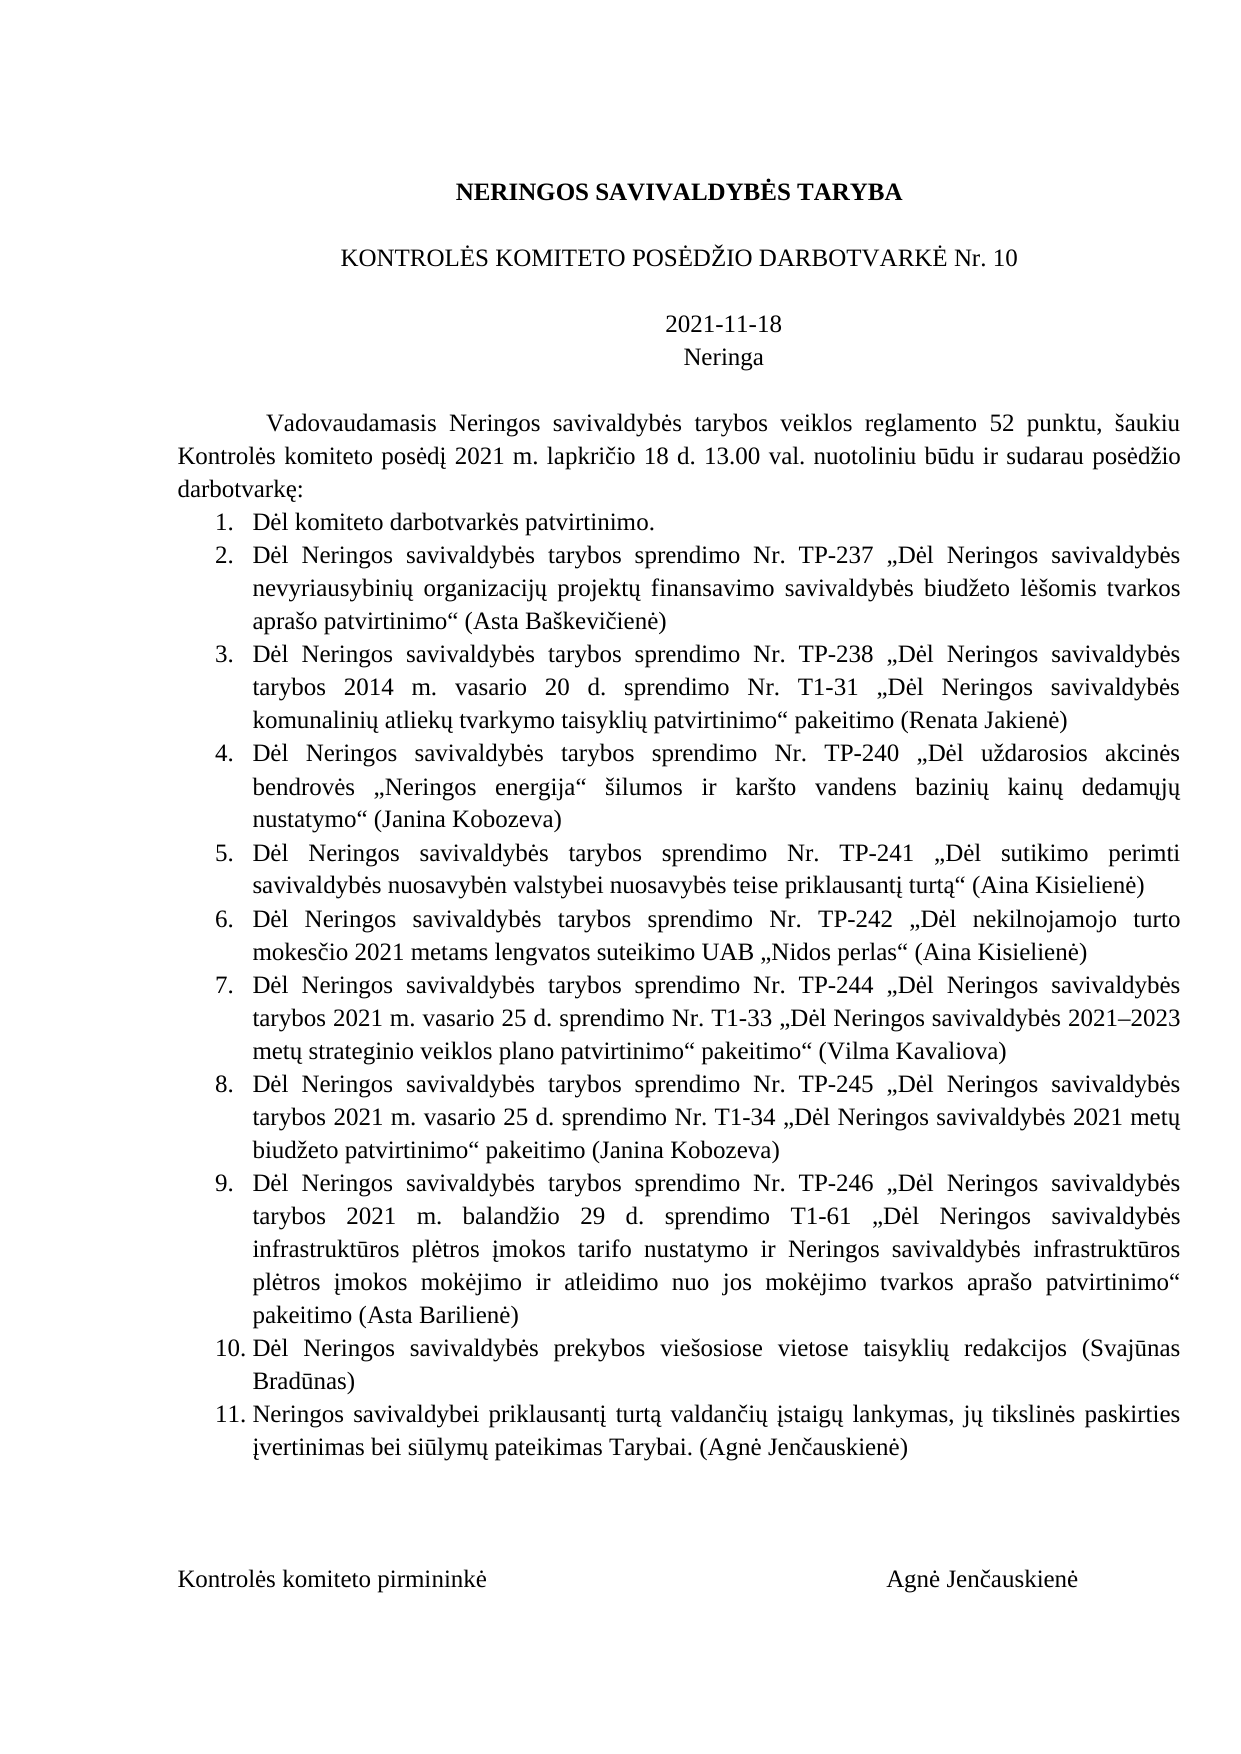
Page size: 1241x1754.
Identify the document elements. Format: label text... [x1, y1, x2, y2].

text Vadovaudamasis Neringos savivaldybės tarybos veiklos reglamento 52 punktu, šaukiu Kontrolės komiteto posėdį 2021 m. lapkričio 18 d. 13.00 val. nuotoliniu būdu ir sudarau posėdžio darbotvarkę: [177, 408, 1181, 503]
list Dėl Neringos savivaldybės tarybos sprendimo Nr. TP-237 „Dėl Neringos savivaldybės nevyriausybinių organizacijų projektų finansavimo savivaldybės biudžeto lėšomis tvarkos aprašo patvirtinimo“ (Asta Baškevičienė) [215, 540, 1181, 635]
list Dėl Neringos savivaldybės tarybos sprendimo Nr. TP-238 „Dėl Neringos savivaldybės tarybos 2014 m. vasario 20 d. sprendimo Nr. T1-31 „Dėl Neringos savivaldybės komunalinių atliekų tvarkymo taisyklių patvirtinimo“ pakeitimo (Renata Jakienė) [215, 639, 1181, 734]
text KONTROLĖS KOMITETO POSĖDŽIO DARBOTVARKĖ Nr. 10 [177, 243, 1181, 272]
text Neringa [177, 342, 1181, 371]
list Dėl Neringos savivaldybės tarybos sprendimo Nr. TP-244 „Dėl Neringos savivaldybės tarybos 2021 m. vasario 25 d. sprendimo Nr. T1-33 „Dėl Neringos savivaldybės 2021–2023 metų strateginio veiklos plano patvirtinimo“ pakeitimo“ (Vilma Kavaliova) [215, 970, 1181, 1064]
list Dėl Neringos savivaldybės tarybos sprendimo Nr. TP-245 „Dėl Neringos savivaldybės tarybos 2021 m. vasario 25 d. sprendimo Nr. T1-34 „Dėl Neringos savivaldybės 2021 metų biudžeto patvirtinimo“ pakeitimo (Janina Kobozeva) [215, 1069, 1181, 1163]
list Dėl komiteto darbotvarkės patvirtinimo. [215, 507, 1181, 536]
list Dėl Neringos savivaldybės prekybos viešosiose vietose taisyklių redakcijos (Svajūnas Bradūnas) [215, 1333, 1181, 1395]
list Dėl Neringos savivaldybės tarybos sprendimo Nr. TP-241 „Dėl sutikimo perimti savivaldybės nuosavybėn valstybei nuosavybės teise priklausantį turtą“ (Aina Kisielienė) [215, 838, 1181, 899]
text 2021-11-18 [177, 309, 1181, 338]
list Dėl Neringos savivaldybės tarybos sprendimo Nr. TP-242 „Dėl nekilnojamojo turto mokesčio 2021 metams lengvatos suteikimo UAB „Nidos perlas“ (Aina Kisielienė) [215, 904, 1181, 965]
list Neringos savivaldybei priklausantį turtą valdančių įstaigų lankymas, jų tikslinės paskirties įvertinimas bei siūlymų pateikimas Tarybai. (Agnė Jenčauskienė) [215, 1399, 1181, 1461]
text Kontrolės komiteto pirmininkė Agnė Jenčauskienė [177, 1564, 1181, 1593]
list Dėl Neringos savivaldybės tarybos sprendimo Nr. TP-240 „Dėl uždarosios akcinės bendrovės „Neringos energija“ šilumos ir karšto vandens bazinių kainų dedamųjų nustatymo“ (Janina Kobozeva) [215, 738, 1181, 833]
list Dėl Neringos savivaldybės tarybos sprendimo Nr. TP-246 „Dėl Neringos savivaldybės tarybos 2021 m. balandžio 29 d. sprendimo T1-61 „Dėl Neringos savivaldybės infrastruktūros plėtros įmokos tarifo nustatymo ir Neringos savivaldybės infrastruktūros plėtros įmokos mokėjimo ir atleidimo nuo jos mokėjimo tvarkos aprašo patvirtinimo“ pakeitimo (Asta Barilienė) [215, 1168, 1181, 1329]
text NERINGOS SAVIVALDYBĖS TARYBA [177, 177, 1181, 206]
